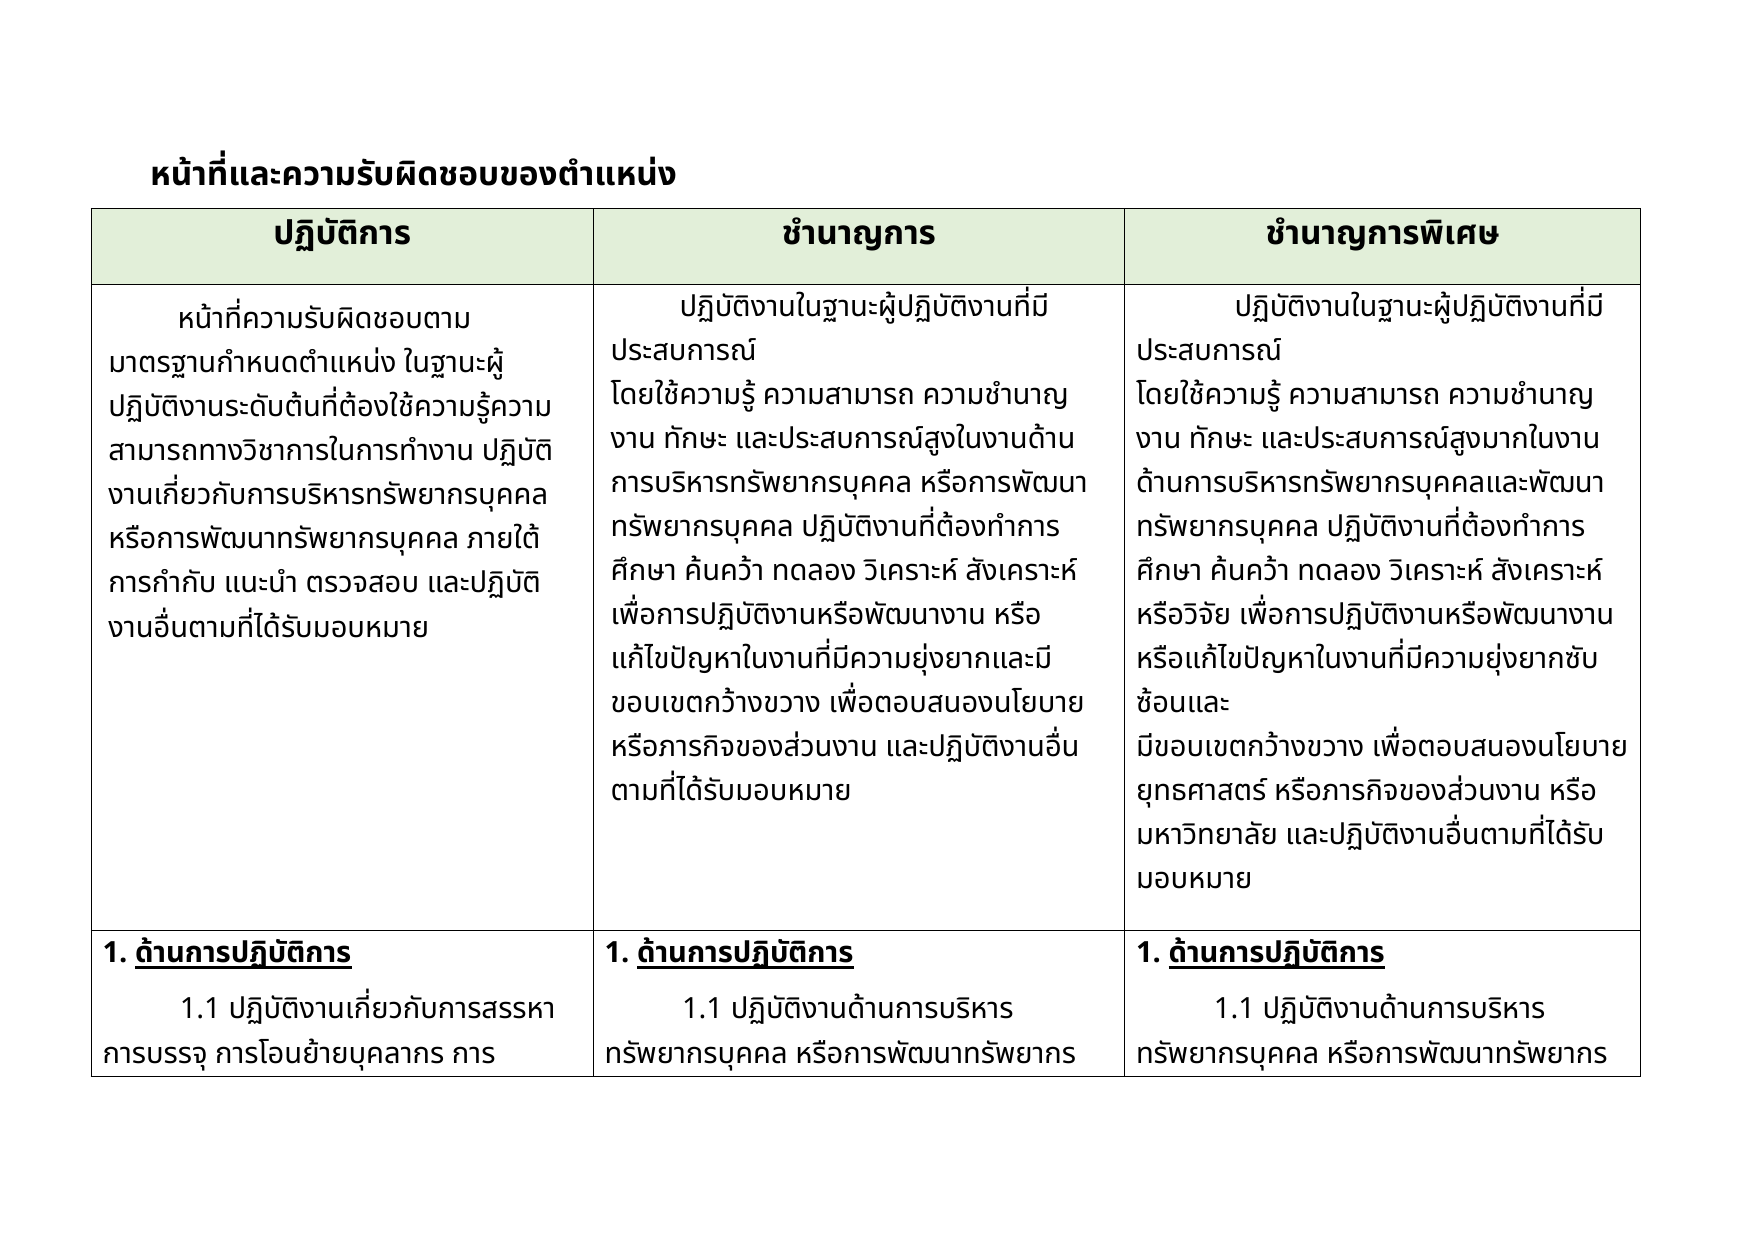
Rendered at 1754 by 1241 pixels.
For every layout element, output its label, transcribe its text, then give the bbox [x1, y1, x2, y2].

table_cell ปฏิบัติงานในฐานะผู้ปฏิบัติงานที่มีประสบการณ์ โดยใช้ความรู้ ความสามารถ ความชำนาญงาน ทักษะ และประสบการณ์สูงมากในงานด้านการบริหารทรัพยากรบุคคลและพัฒนาทรัพยากรบุคคล ปฏิบัติงานที่ต้องทำการศึกษา ค้นคว้า ทดลอง วิเคราะห์ สังเคราะห์ หรือวิจัย เพื่อการปฏิบัติงานหรือพัฒนางาน หรือแก้ไขปัญหาในงานที่มีความยุ่งยากซับซ้อนและ มีขอบเขตกว้างขวาง เพื่อตอบสนองนโยบาย ยุทธศาสตร์ หรือภารกิจของส่วนงาน หรือมหาวิทยาลัย และปฏิบัติงานอื่นตามที่ได้รับมอบหมาย [1125, 285, 1640, 930]
table_cell หน้าที่ความรับผิดชอบตามมาตรฐานกำหนดตำแหน่ง ในฐานะผู้ปฏิบัติงานระดับต้นที่ต้องใช้ความรู้ความสามารถทางวิชาการในการทำงาน ปฏิบัติงานเกี่ยวกับการบริหารทรัพยากรบุคคล หรือการพัฒนาทรัพยากรบุคคล ภายใต้การกำกับ แนะนำ ตรวจสอบ และปฏิบัติงานอื่นตามที่ได้รับมอบหมาย [92, 285, 593, 930]
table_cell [594, 931, 1124, 1076]
table_cell ปฏิบัติงานในฐานะผู้ปฏิบัติงานที่มีประสบการณ์ โดยใช้ความรู้ ความสามารถ ความชำนาญงาน ทักษะ และประสบการณ์สูงในงานด้านการบริหารทรัพยากรบุคคล หรือการพัฒนาทรัพยากรบุคคล ปฏิบัติงานที่ต้องทำการศึกษา ค้นคว้า ทดลอง วิเคราะห์ สังเคราะห์ เพื่อการปฏิบัติงานหรือพัฒนางาน หรือแก้ไขปัญหาในงานที่มีความยุ่งยากและมีขอบเขตกว้างขวาง เพื่อตอบสนองนโยบายหรือภารกิจของส่วนงาน และปฏิบัติงานอื่นตามที่ได้รับมอบหมาย [594, 285, 1124, 930]
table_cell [1125, 931, 1640, 1076]
table_header ปฏิบัติการ [92, 209, 593, 284]
table_header ชำนาญการพิเศษ [1125, 209, 1640, 284]
text หน้าที่และความรับผิดชอบของตำแหน่ง [150, 150, 1604, 200]
table_header ชำนาญการ [594, 209, 1124, 284]
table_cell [92, 931, 593, 1076]
